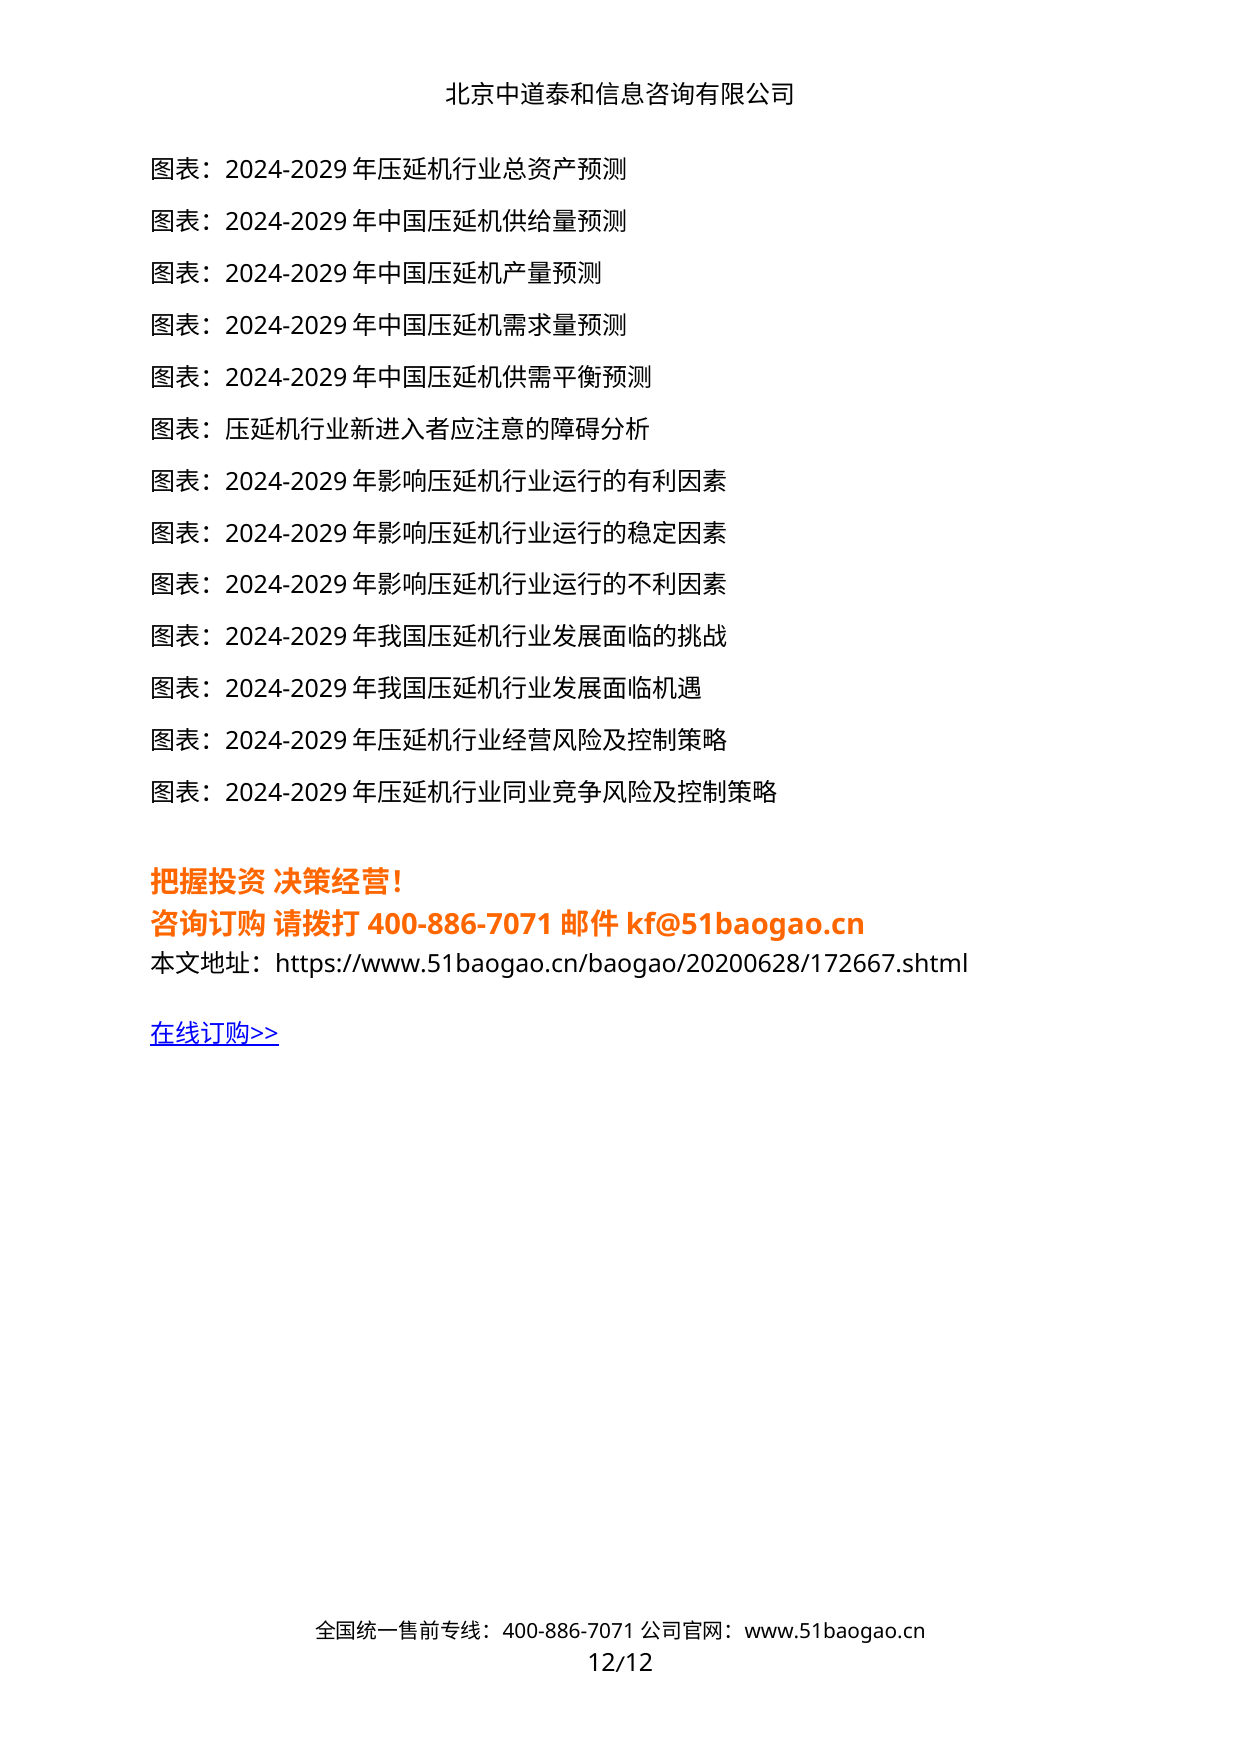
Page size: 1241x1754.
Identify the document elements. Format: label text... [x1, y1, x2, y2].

text 图表：2024-2029年压延机行业同业竞争风险及控制策略 [150, 772, 1090, 809]
text 图表：2024-2029年中国压延机供需平衡预测 [150, 357, 1090, 394]
text 把握投资 决策经营！咨询订购 请拨打 400-886-7071 邮件 kf@51baogao.cn本文地址：https://www.51baogao.cn/baogao/20200628/172667.shtml [150, 824, 1090, 979]
text 图表：2024-2029年影响压延机行业运行的不利因素 [150, 565, 1090, 601]
text 图表：2024-2029年我国压延机行业发展面临机遇 [150, 669, 1090, 705]
text 在线订购>> [150, 979, 1090, 1050]
text 图表：2024-2029年中国压延机供给量预测 [150, 202, 1090, 238]
text 图表：2024-2029年中国压延机需求量预测 [150, 306, 1090, 342]
text 图表：2024-2029年压延机行业总资产预测 [150, 150, 1090, 186]
text 图表：2024-2029年影响压延机行业运行的有利因素 [150, 461, 1090, 497]
text 图表：2024-2029年我国压延机行业发展面临的挑战 [150, 617, 1090, 653]
text 图表：2024-2029年压延机行业经营风险及控制策略 [150, 721, 1090, 757]
text 图表：2024-2029年中国压延机产量预测 [150, 254, 1090, 290]
text 图表：压延机行业新进入者应注意的障碍分析 [150, 409, 1090, 446]
text 图表：2024-2029年影响压延机行业运行的稳定因素 [150, 513, 1090, 549]
